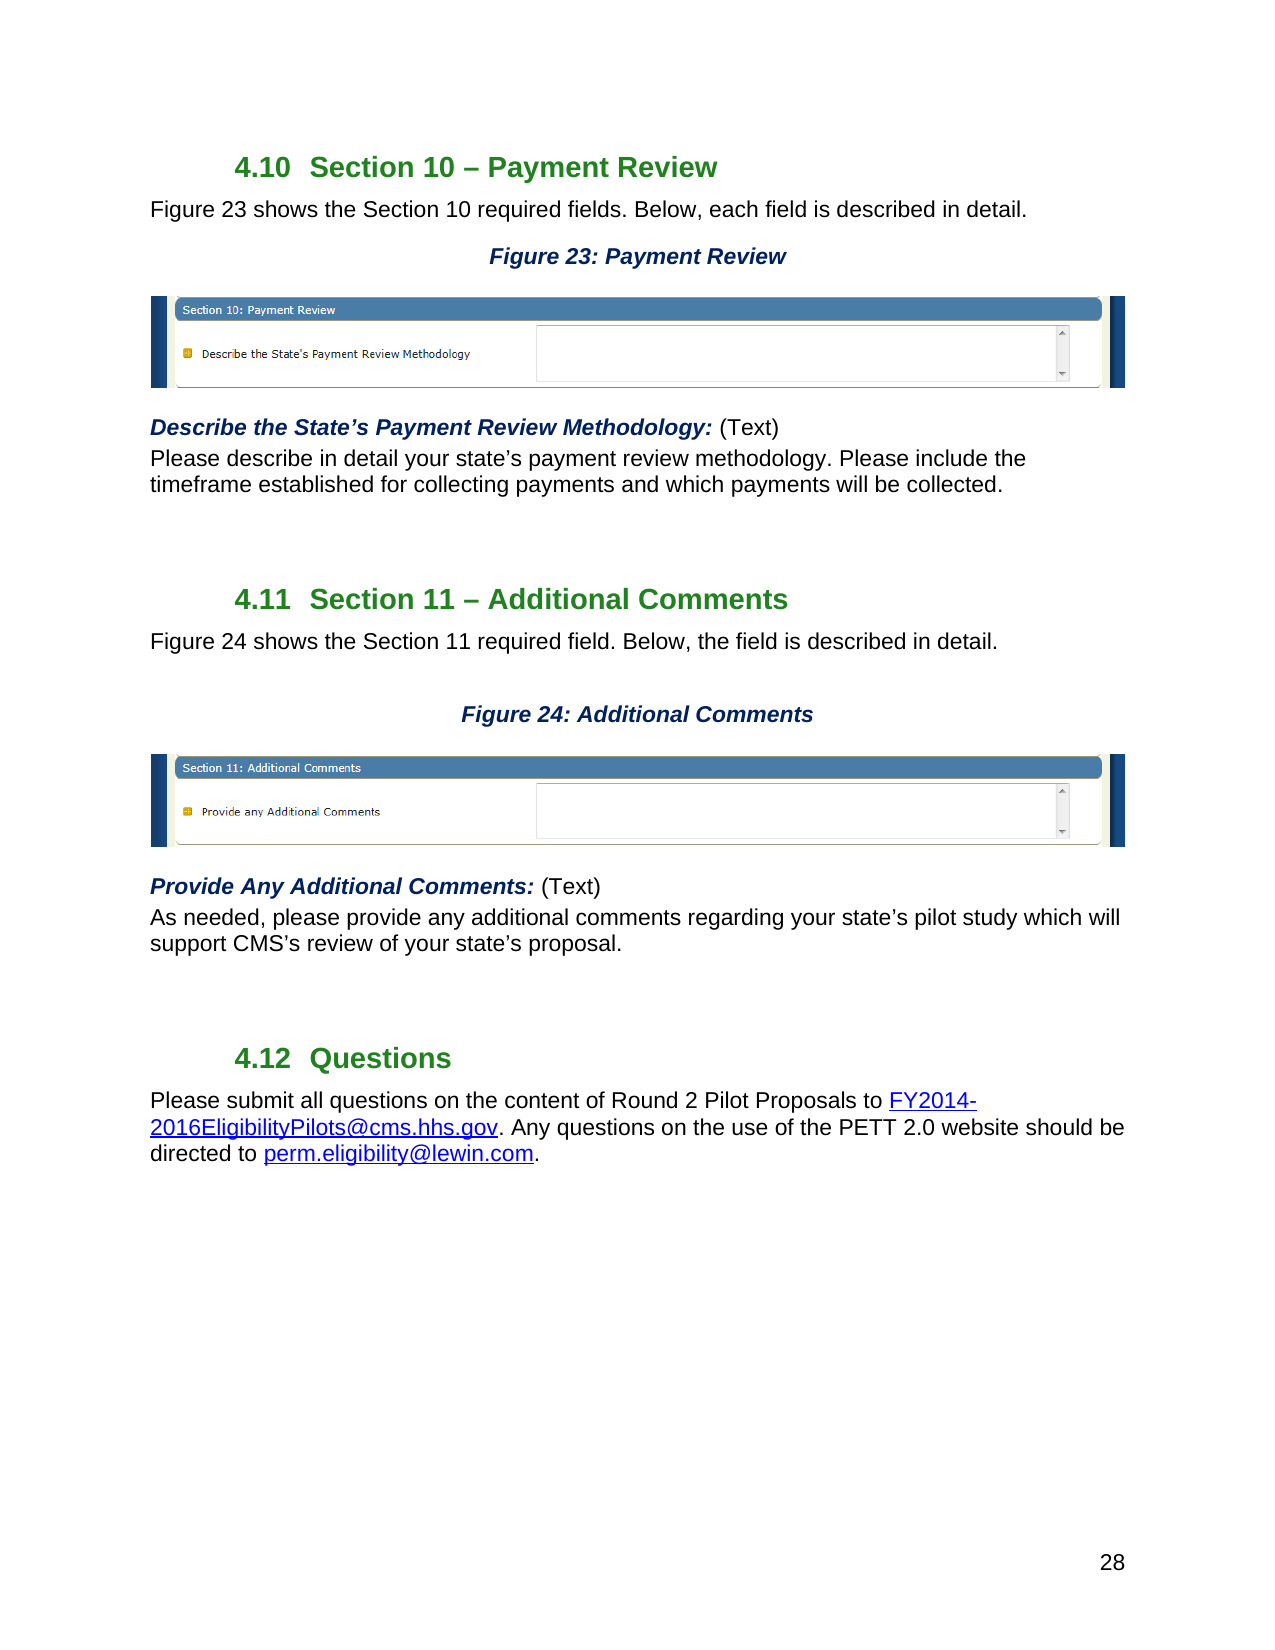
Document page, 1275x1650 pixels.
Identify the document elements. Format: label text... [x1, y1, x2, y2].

subtitle Section 10 – Payment Review [234, 150, 1125, 183]
text Figure 23: Payment Review [150, 243, 1125, 269]
subtitle Section 11 – Additional Comments [234, 582, 1125, 615]
text As needed, please provide any additional comments regarding your state’s pilot study which will support CMS’s review of your state’s proposal. [150, 904, 1125, 956]
text Figure 23 shows the Section 10 required fields. Below, each field is described in detail. [150, 196, 1125, 222]
picture [150, 754, 1125, 847]
text Provide Any Additional Comments: (Text) [150, 873, 1125, 899]
picture [150, 296, 1125, 388]
text Figure 24 shows the Section 11 required field. Below, the field is described in detail. [150, 628, 1125, 654]
text Describe the State’s Payment Review Methodology: (Text) [150, 414, 1125, 440]
text Please describe in detail your state’s payment review methodology. Please include the timeframe established for collecting payments and which payments will be collected. [150, 444, 1125, 497]
subtitle Questions [234, 1041, 1125, 1074]
text Figure 24: Additional Comments [150, 701, 1125, 728]
text Please submit all questions on the content of Round 2 Pilot Proposals to FY2014-2016EligibilityPilots@cms.hhs.gov. Any questions on the use of the PETT 2.0 website should be directed to perm.eligibility@lewin.com. [150, 1087, 1125, 1166]
